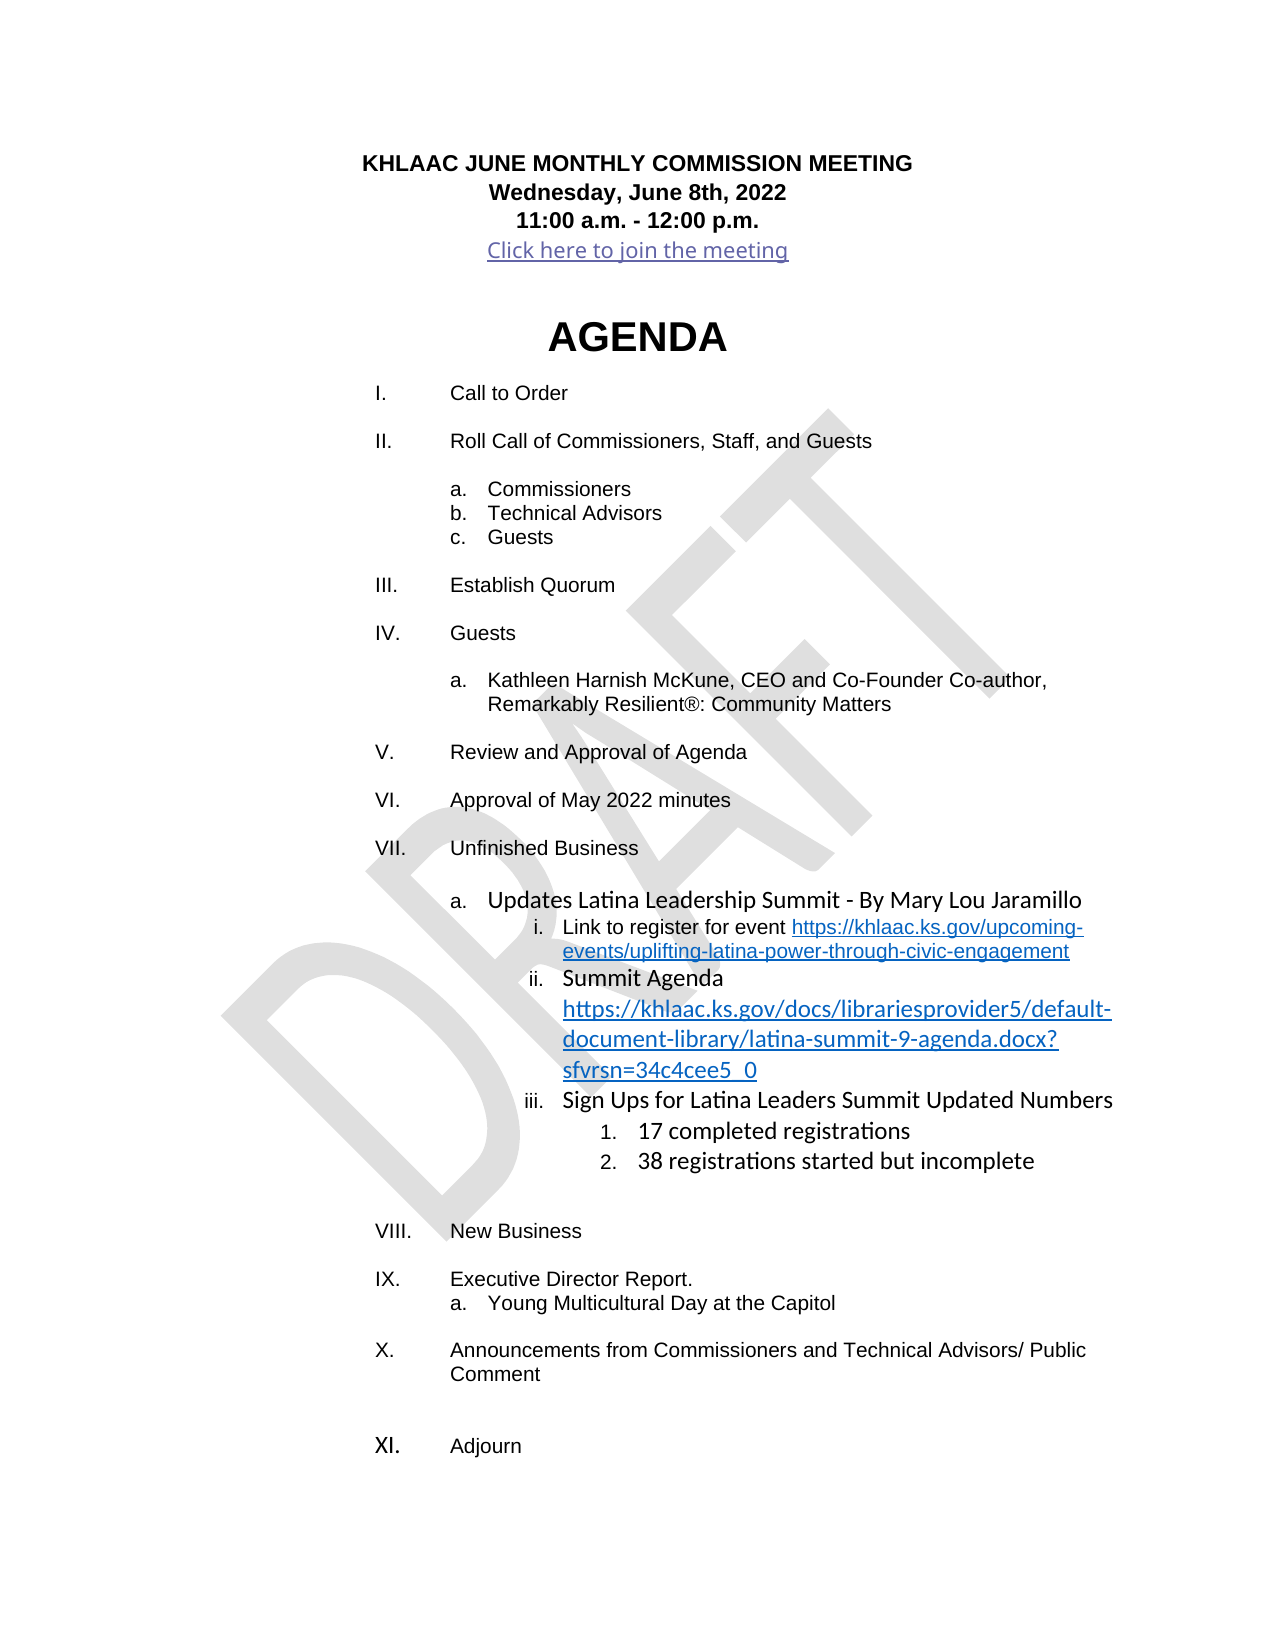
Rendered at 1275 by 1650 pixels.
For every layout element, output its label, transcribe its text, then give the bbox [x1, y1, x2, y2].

list Guests [450, 524, 1125, 548]
list Link to register for event https://khlaac.ks.gov/upcoming-events/uplifting-latina-power-through-civic-engagement [544, 914, 1125, 962]
list Guests [375, 620, 1125, 644]
text AGENDA [150, 312, 1125, 360]
list Announcements from Commissioners and Technical Advisors/ Public Comment [375, 1338, 1125, 1386]
text 11:00 a.m. - 12:00 p.m. [150, 207, 1125, 233]
list Technical Advisors [450, 501, 1125, 524]
list Roll Call of Commissioners, Staff, and Guests [375, 429, 1125, 453]
list 38 registrations started but incomplete [600, 1146, 1125, 1176]
list Summit Agenda https://khlaac.ks.gov/docs/librariesprovider5/default-document-library/latina-summit-9-agenda.docx?sfvrsn=34c4cee5_0 [544, 962, 1125, 1084]
text Wednesday, June 8th, 2022 [150, 178, 1125, 205]
list New Business [375, 1218, 1125, 1242]
list Sign Ups for Latina Leaders Summit Updated Numbers [544, 1084, 1125, 1115]
list Call to Order [375, 381, 1125, 405]
list Establish Quorum [375, 572, 1125, 596]
list Updates Latina Leadership Summit - By Mary Lou Jaramillo [450, 884, 1125, 914]
list Review and Approval of Agenda [375, 740, 1125, 764]
list Kathleen Harnish McKune, CEO and Co-Founder Co-author, Remarkably Resilient®: Community Matters [450, 668, 1125, 716]
list Executive Director Report. [375, 1266, 1125, 1290]
list 17 completed registrations [600, 1115, 1125, 1146]
text Click here to join the meeting [150, 235, 1125, 265]
list Adjourn [375, 1429, 1125, 1459]
list Unfinished Business [375, 836, 1125, 860]
list Approval of May 2022 minutes [375, 788, 1125, 812]
text KHLAAC JUNE MONTHLY COMMISSION MEETING [150, 150, 1125, 176]
list Commissioners [450, 477, 1125, 501]
list Young Multicultural Day at the Capitol [450, 1290, 1125, 1314]
